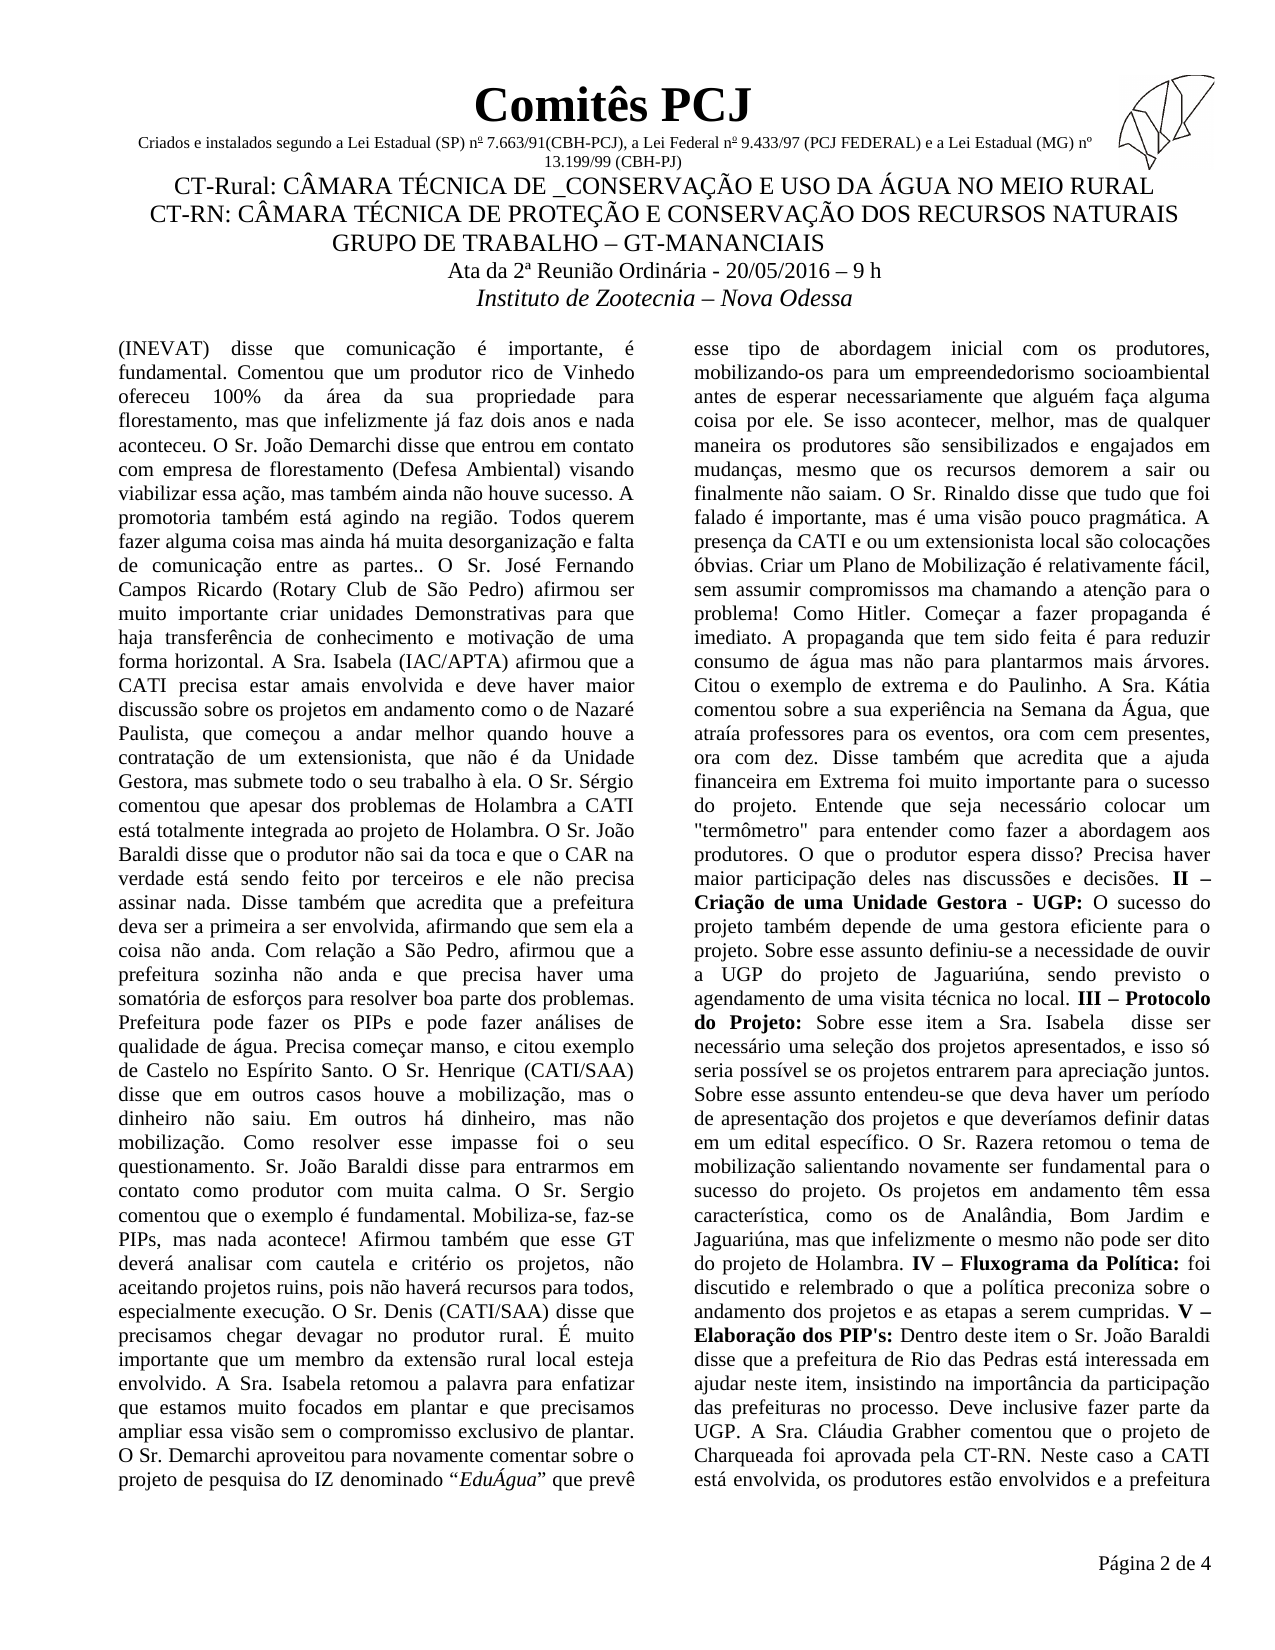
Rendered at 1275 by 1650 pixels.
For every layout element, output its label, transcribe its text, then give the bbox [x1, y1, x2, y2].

picture [1118, 75, 1215, 170]
